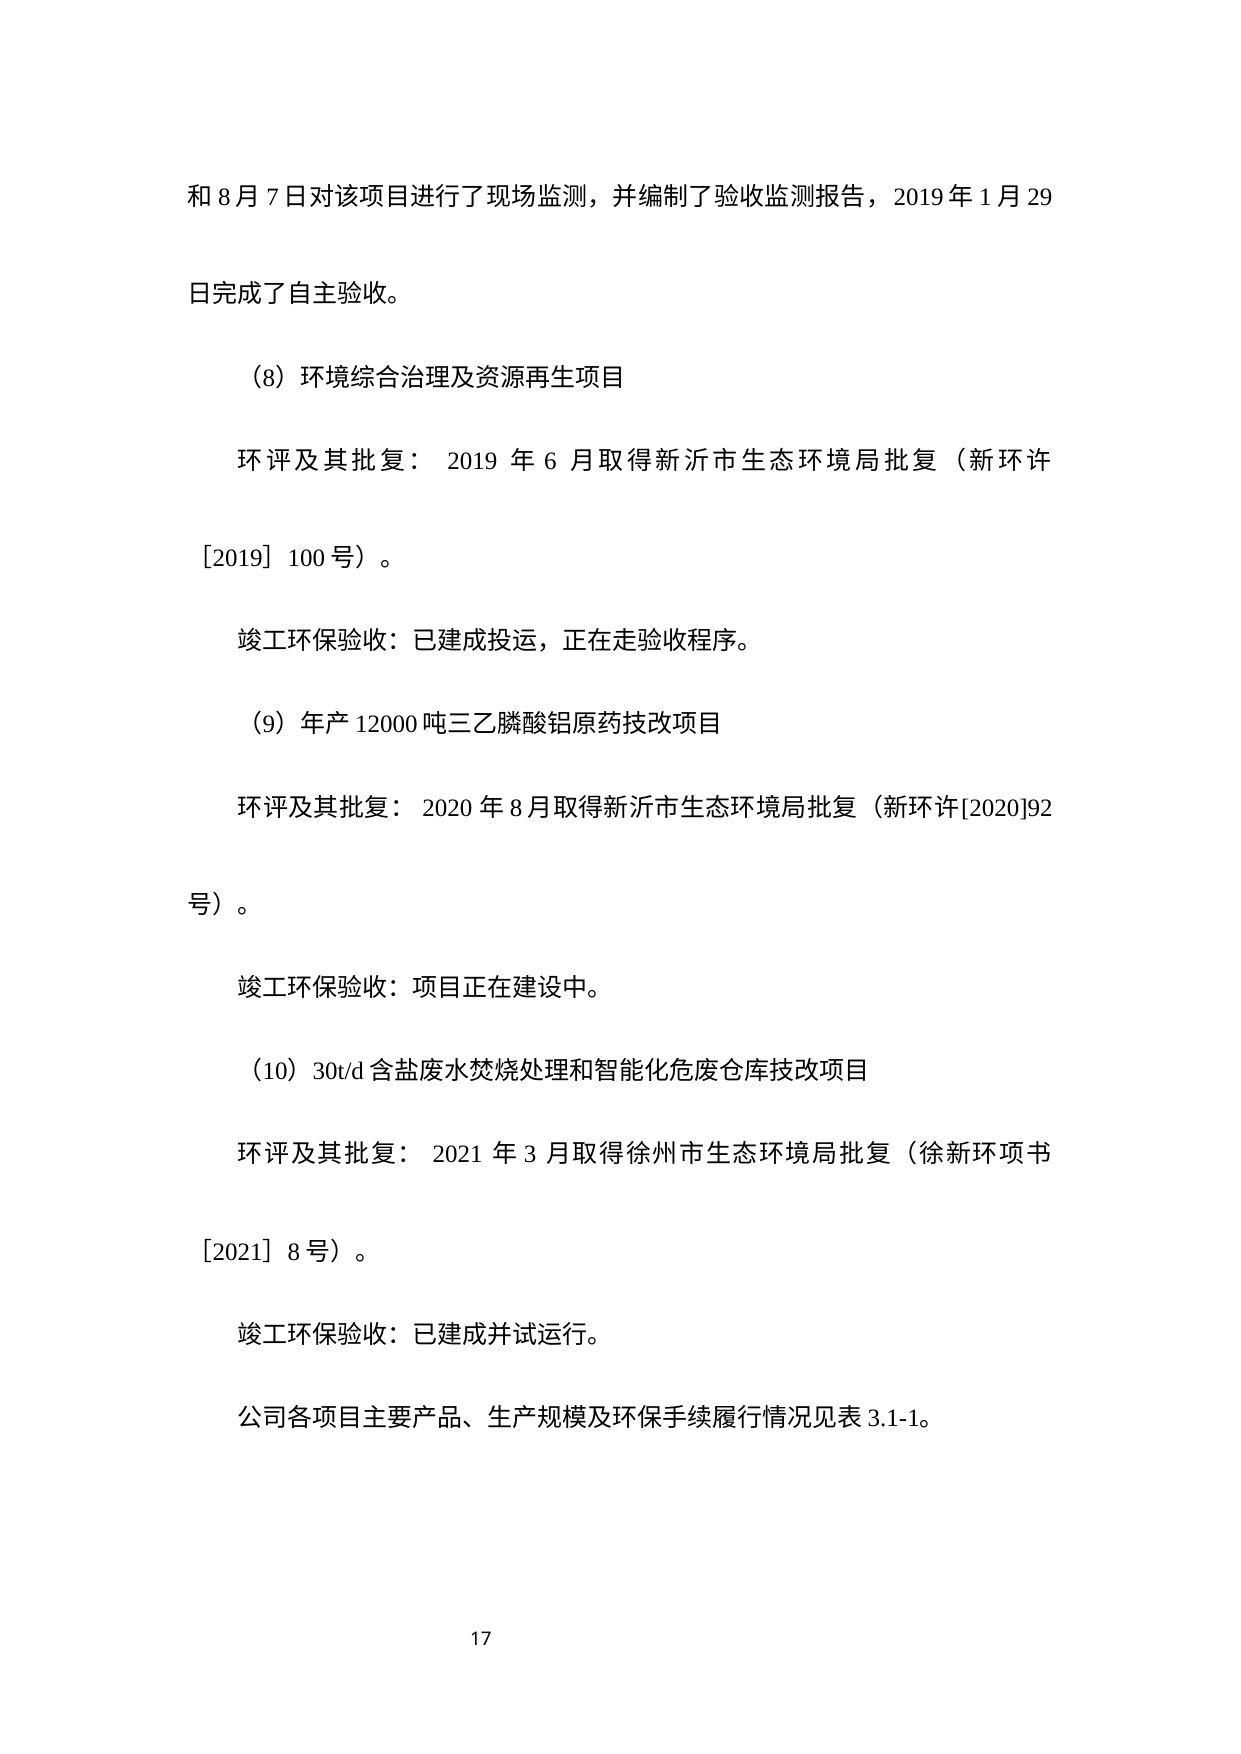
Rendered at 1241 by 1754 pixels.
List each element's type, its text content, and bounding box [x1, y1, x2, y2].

text 竣工环保验收：已建成投运，正在走验收程序。 [187, 606, 1053, 671]
text 竣工环保验收：已建成并试运行。 [187, 1300, 1053, 1365]
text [187, 162, 1053, 324]
text （8）环境综合治理及资源再生项目 [187, 343, 1053, 408]
text 环评及其批复： 2019 年6 月取得新沂市生态环境局批复（新环许［2019］100号）。 [187, 426, 1053, 588]
text （9）年产12000吨三乙膦酸铝原药技改项目 [187, 689, 1053, 754]
text （10）30t/d含盐废水焚烧处理和智能化危废仓库技改项目 [187, 1036, 1053, 1101]
text 公司各项目主要产品、生产规模及环保手续履行情况见表3.1-1。 [187, 1383, 1053, 1448]
text 环评及其批复： 2021 年3 月取得徐州市生态环境局批复（徐新环项书［2021］8号）。 [187, 1119, 1053, 1282]
text 环评及其批复： 2020 年8月取得新沂市生态环境局批复（新环许[2020]92号）。 [187, 773, 1053, 935]
text 竣工环保验收：项目正在建设中。 [187, 953, 1053, 1018]
